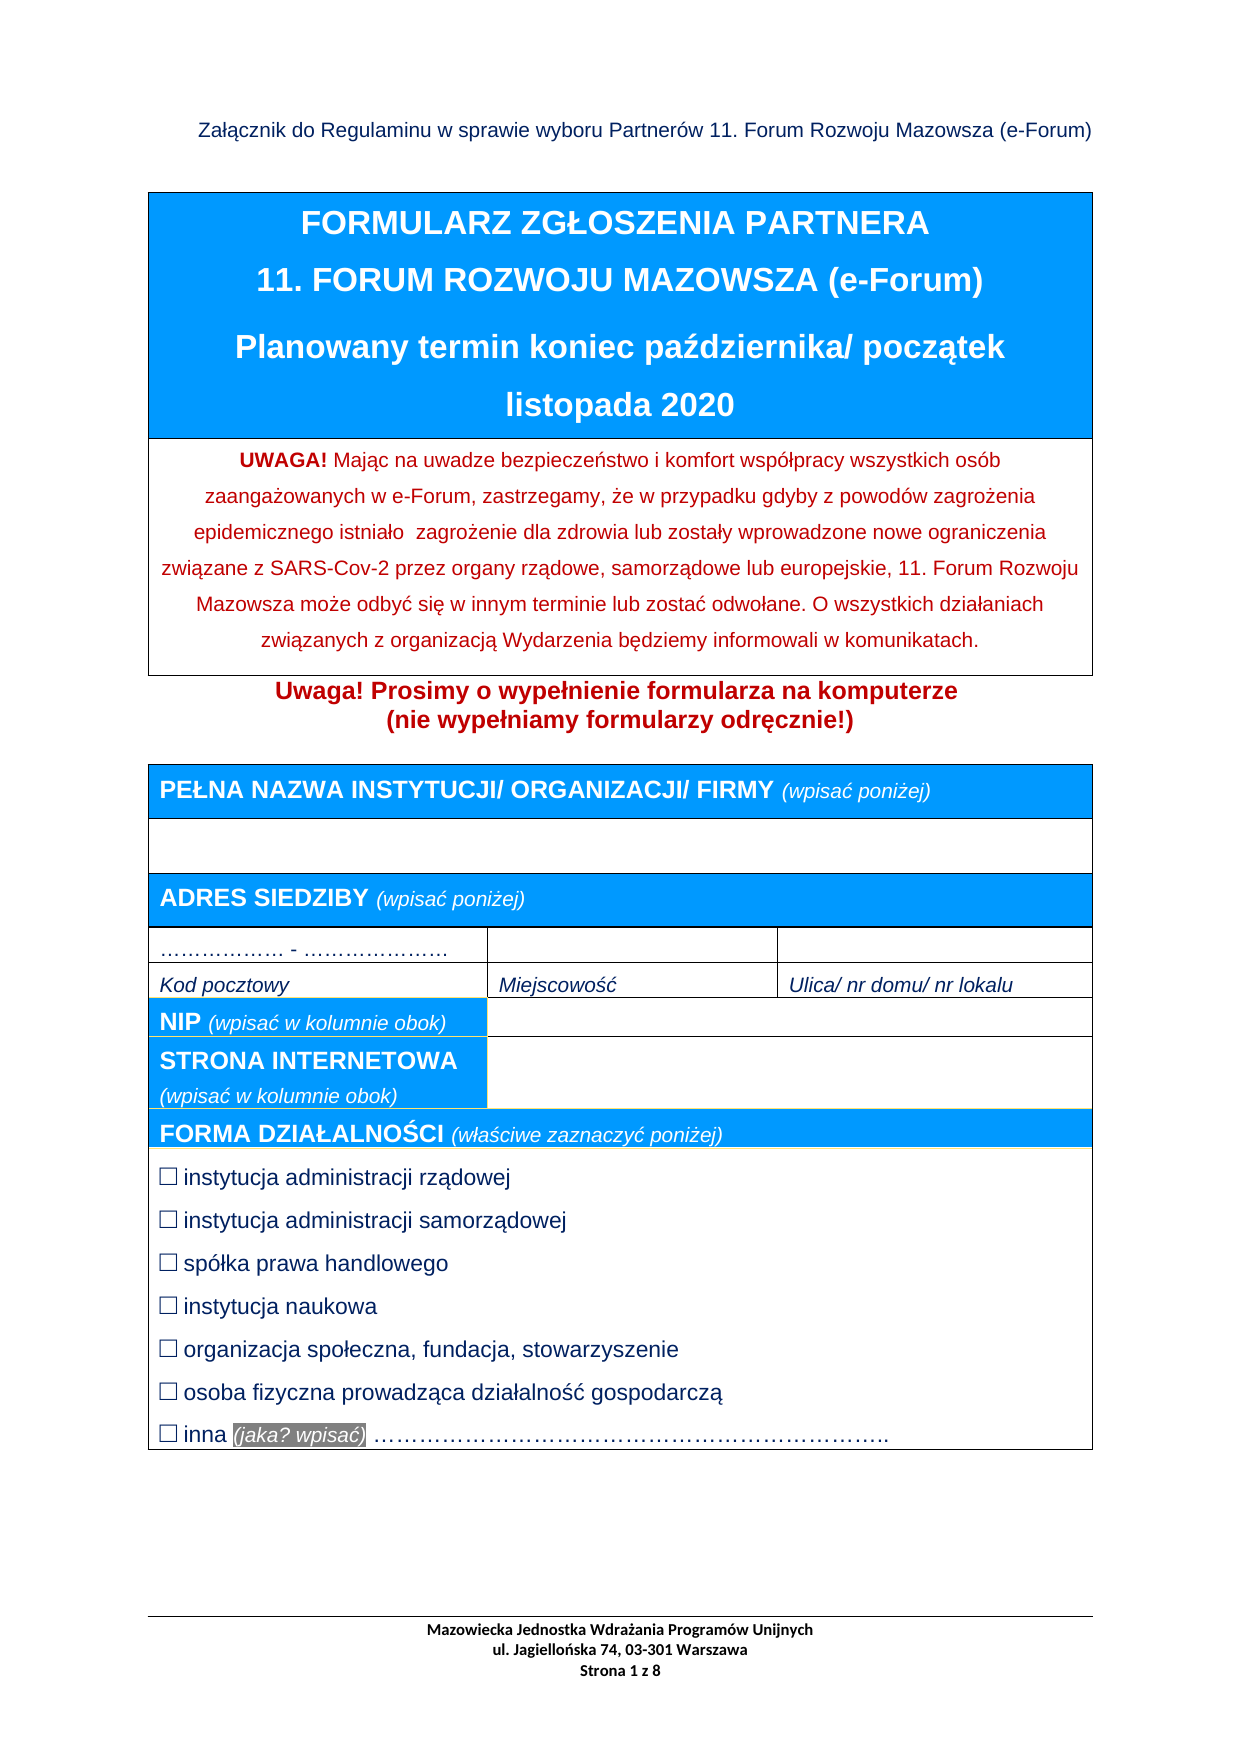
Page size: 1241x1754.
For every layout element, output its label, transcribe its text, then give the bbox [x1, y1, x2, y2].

table_cell □ instytucja administracji rządowej □ instytucja administracji samorządowej □ spółka prawa handlowego □ instytucja naukowa □ organizacja społeczna, fundacja, stowarzyszenie □ osoba fizyczna prowadząca działalność gospodarczą □ inna (jaka? wpisać) ………………………………………………………….. [149, 1149, 1092, 1449]
table_header FORMULARZ ZGŁOSZENIA PARTNERA 11. FORUM ROZWOJU MAZOWSZA (e-Forum) Planowany termin koniec października/ początek listopada 2020 [149, 193, 1092, 438]
table_cell ……………… - ………………… [149, 928, 487, 962]
text Uwaga! Prosimy o wypełnienie formularza na komputerze (nie wypełniamy formularzy odręcznie!) [148, 676, 1093, 734]
table_cell STRONA INTERNETOWA (wpisać w kolumnie obok) [149, 1037, 487, 1108]
text Załącznik do Regulaminu w sprawie wyboru Partnerów 11. Forum Rozwoju Mazowsza (e-Forum) [148, 118, 1093, 142]
table_cell [488, 998, 1092, 1036]
table_cell [149, 819, 1092, 873]
table_cell UWAGA! Mając na uwadze bezpieczeństwo i komfort współpracy wszystkich osób zaangażowanych w e-Forum, zastrzegamy, że w przypadku gdyby z powodów zagrożenia epidemicznego istniało zagrożenie dla zdrowia lub zostały wprowadzone nowe ograniczenia związane z SARS-Cov-2 przez organy rządowe, samorządowe lub europejskie, 11. Forum Rozwoju Mazowsza może odbyć się w innym terminie lub zostać odwołane. O wszystkich działaniach związanych z organizacją Wydarzenia będziemy informowali w komunikatach. [149, 439, 1092, 675]
table_cell Ulica/ nr domu/ nr lokalu [778, 963, 1092, 997]
table_cell [488, 928, 777, 962]
table_header PEŁNA NAZWA INSTYTUCJI/ ORGANIZACJI/ FIRMY (wpisać poniżej) [149, 765, 1092, 818]
table_cell [778, 928, 1092, 962]
table_cell Kod pocztowy [149, 963, 487, 997]
table_cell [488, 1037, 1092, 1108]
table_cell ADRES SIEDZIBY (wpisać poniżej) [149, 874, 1092, 926]
table_cell FORMA DZIAŁALNOŚCI (właściwe zaznaczyć poniżej) [149, 1109, 1092, 1147]
table_cell Miejscowość [488, 963, 777, 997]
table_cell NIP (wpisać w kolumnie obok) [149, 998, 487, 1036]
